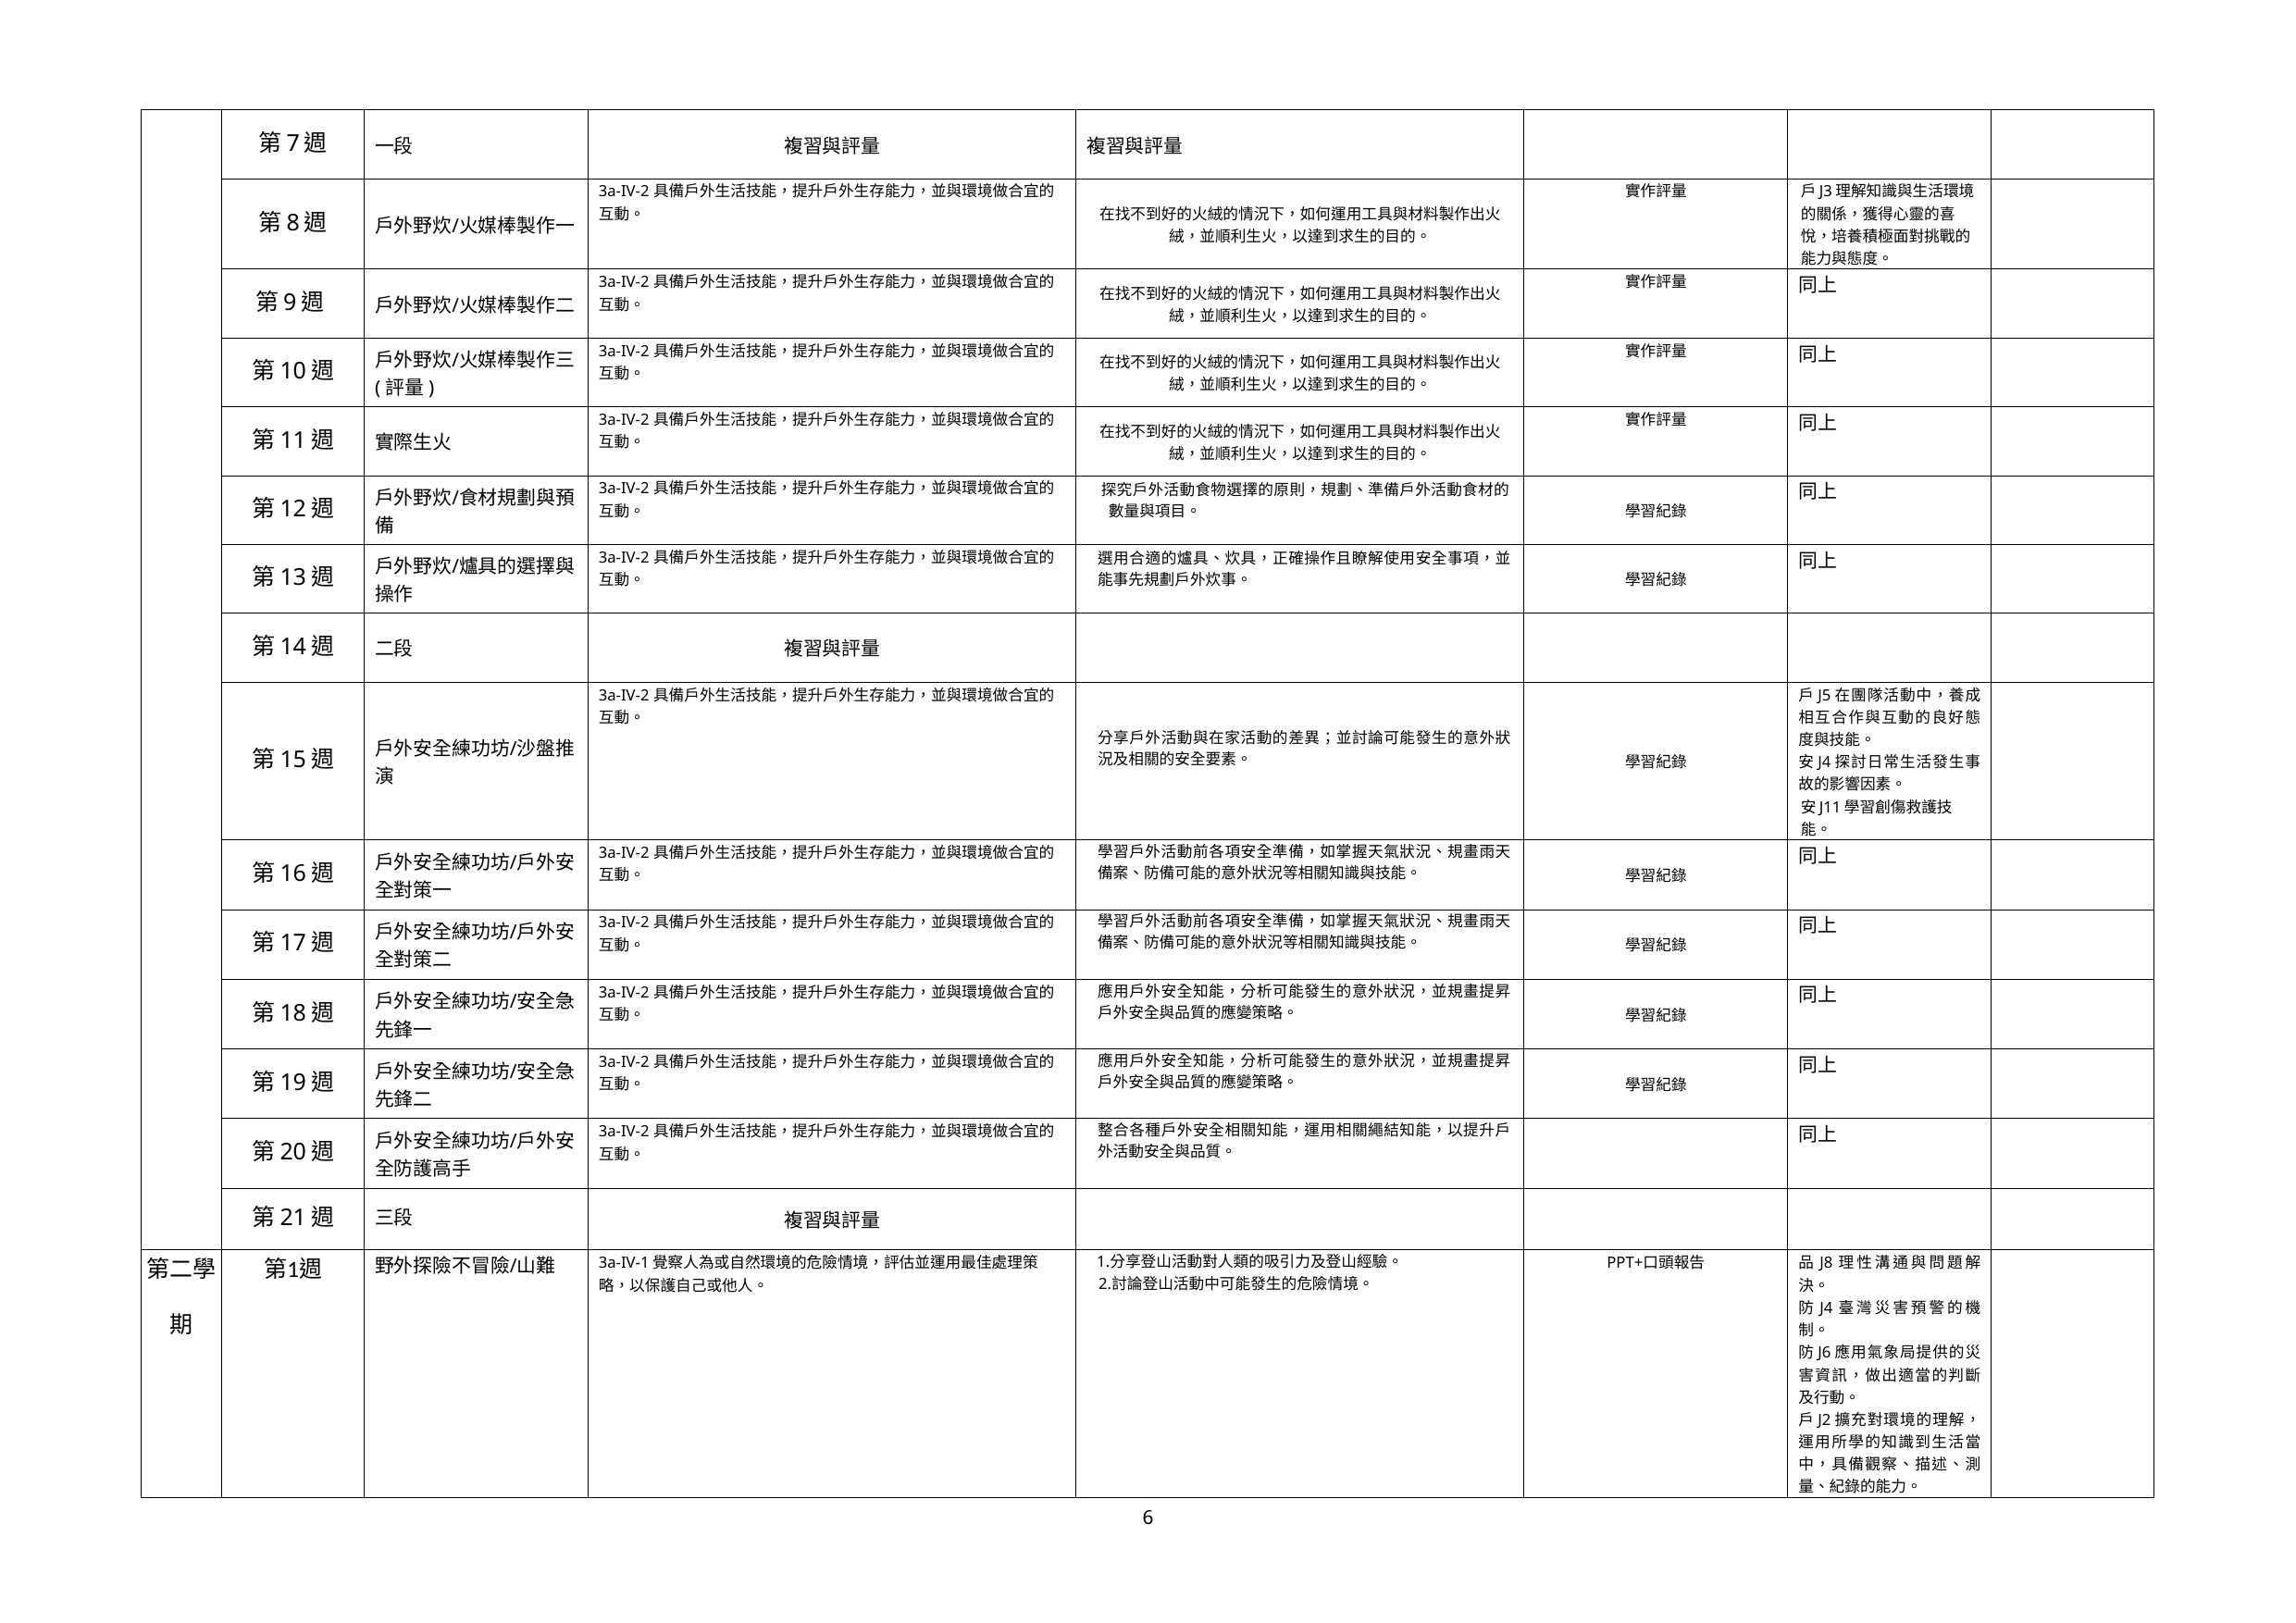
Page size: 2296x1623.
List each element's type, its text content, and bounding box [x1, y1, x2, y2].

table_cell 3a-IV-2 具備戶外生活技能，提升戶外生存能力，並與環境做合宜的互動。 [589, 1049, 1075, 1118]
table_cell [1076, 1189, 1523, 1249]
table_cell 實作評量 [1524, 180, 1787, 268]
table_cell 第19週 [222, 1049, 364, 1118]
table_cell [1788, 613, 1991, 682]
table_cell 第15週 [222, 683, 364, 839]
table_cell 在找不到好的火絨的情況下，如何運用工具與材料製作出火絨，並順利生火，以達到求生的目的。 [1076, 180, 1523, 268]
table_cell 三段 [365, 1189, 588, 1249]
table_cell [1992, 1189, 2153, 1249]
table_cell 複習與評量 [1076, 110, 1523, 178]
table_cell [1992, 110, 2153, 178]
table_cell 在找不到好的火絨的情況下，如何運用工具與材料製作出火絨，並順利生火，以達到求生的目的。 [1076, 339, 1523, 406]
table_cell 在找不到好的火絨的情況下，如何運用工具與材料製作出火絨，並順利生火，以達到求生的目的。 [1076, 269, 1523, 338]
table_cell 戶外野炊/食材規劃與預備 [365, 477, 588, 544]
table_cell 戶外野炊/火媒棒製作一 [365, 180, 588, 268]
table_cell 3a-IV-2 具備戶外生活技能，提升戶外生存能力，並與環境做合宜的互動。 [589, 911, 1075, 979]
table_cell [1992, 613, 2153, 682]
table_cell 第9週 [222, 269, 364, 338]
table_cell [1992, 339, 2153, 406]
table_cell 學習紀錄 [1524, 1049, 1787, 1118]
table_cell 同上 [1788, 339, 1991, 406]
table_cell 戶外安全練功坊/戶外安全防護高手 [365, 1119, 588, 1188]
table_cell 第21週 [222, 1189, 364, 1249]
table_cell 同上 [1788, 545, 1991, 613]
table_cell 應用戶外安全知能，分析可能發生的意外狀況，並規畫提昇戶外安全與品質的應變策略。 [1076, 980, 1523, 1048]
table_cell 3a-IV-2 具備戶外生活技能，提升戶外生存能力，並與環境做合宜的互動。 [589, 840, 1075, 909]
table_cell 同上 [1788, 840, 1991, 909]
table_cell 第10週 [222, 339, 364, 406]
table_cell 3a-IV-2 具備戶外生活技能，提升戶外生存能力，並與環境做合宜的互動。 [589, 269, 1075, 338]
table_cell 3a-IV-2 具備戶外生活技能，提升戶外生存能力，並與環境做合宜的互動。 [589, 339, 1075, 406]
table_cell 複習與評量 [589, 1189, 1075, 1249]
table_cell [1076, 613, 1523, 682]
table_cell 戶J3理解知識與生活環境的關係，獲得心靈的喜悅，培養積極面對挑戰的能力與態度。 [1788, 180, 1991, 268]
table_cell 複習與評量 [589, 613, 1075, 682]
table_cell 第16週 [222, 840, 364, 909]
table_cell 第7週 [222, 110, 364, 178]
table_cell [589, 1250, 1075, 1497]
table_cell 學習戶外活動前各項安全準備，如掌握天氣狀況、規畫雨天備案、防備可能的意外狀況等相關知識與技能。 [1076, 911, 1523, 979]
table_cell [1788, 1250, 1991, 1497]
table_cell 3a-IV-2 具備戶外生活技能，提升戶外生存能力，並與環境做合宜的互動。 [589, 407, 1075, 475]
table_cell [1524, 1119, 1787, 1188]
table_cell 戶外安全練功坊/戶外安全對策一 [365, 840, 588, 909]
table_cell 實際生火 [365, 407, 588, 475]
table_cell [1992, 840, 2153, 909]
table_cell 學習紀錄 [1524, 477, 1787, 544]
table_cell 同上 [1788, 1119, 1991, 1188]
table_cell [142, 1250, 221, 1497]
table_cell 學習紀錄 [1524, 840, 1787, 909]
table_cell 3a-IV-2 具備戶外生活技能，提升戶外生存能力，並與環境做合宜的互動。 [589, 180, 1075, 268]
table_cell 二段 [365, 613, 588, 682]
table_cell [1992, 269, 2153, 338]
table_cell 同上 [1788, 477, 1991, 544]
table_cell [1992, 180, 2153, 268]
table_cell 學習紀錄 [1524, 911, 1787, 979]
table_cell [1992, 1119, 2153, 1188]
table_cell 同上 [1788, 269, 1991, 338]
table_cell [1524, 1189, 1787, 1249]
table_cell 第17週 [222, 911, 364, 979]
table_cell PPT+口頭報告 [1524, 1250, 1787, 1497]
table_cell 第8週 [222, 180, 364, 268]
table_cell 3a-IV-2 具備戶外生活技能，提升戶外生存能力，並與環境做合宜的互動。 [589, 477, 1075, 544]
table_cell 第13週 [222, 545, 364, 613]
table_cell 同上 [1788, 407, 1991, 475]
table_cell 學習紀錄 [1524, 683, 1787, 839]
table_cell 複習與評量 [589, 110, 1075, 178]
table_cell 戶外野炊/火媒棒製作二 [365, 269, 588, 338]
table_cell 戶外野炊/爐具的選擇與操作 [365, 545, 588, 613]
table_cell 1 [222, 1250, 364, 1497]
table_cell 學習紀錄 [1524, 980, 1787, 1048]
table_cell [1992, 911, 2153, 979]
table_cell 實作評量 [1524, 407, 1787, 475]
table_cell 野外探險不冒險/山難 [365, 1250, 588, 1497]
table_cell 戶外安全練功坊/沙盤推演 [365, 683, 588, 839]
table_cell [1992, 1250, 2153, 1497]
table_cell 同上 [1788, 911, 1991, 979]
table_cell 3a-IV-2 具備戶外生活技能，提升戶外生存能力，並與環境做合宜的互動。 [589, 683, 1075, 839]
table_cell 實作評量 [1524, 269, 1787, 338]
table_cell 同上 [1788, 1049, 1991, 1118]
table_cell [1524, 110, 1787, 178]
table_cell 一段 [365, 110, 588, 178]
table_cell 3a-IV-2 具備戶外生活技能，提升戶外生存能力，並與環境做合宜的互動。 [589, 545, 1075, 613]
table_cell 應用戶外安全知能，分析可能發生的意外狀況，並規畫提昇戶外安全與品質的應變策略。 [1076, 1049, 1523, 1118]
table_cell 選用合適的爐具、炊具，正確操作且瞭解使用安全事項，並能事先規劃戶外炊事。 [1076, 545, 1523, 613]
table_cell 實作評量 [1524, 339, 1787, 406]
table_cell 第20週 [222, 1119, 364, 1188]
table_cell [1992, 407, 2153, 475]
table_cell [1524, 613, 1787, 682]
table_cell [1992, 1049, 2153, 1118]
table_cell 第12週 [222, 477, 364, 544]
table_cell 學習戶外活動前各項安全準備，如掌握天氣狀況、規畫雨天備案、防備可能的意外狀況等相關知識與技能。 [1076, 840, 1523, 909]
table_cell 3a-IV-2 具備戶外生活技能，提升戶外生存能力，並與環境做合宜的互動。 [589, 1119, 1075, 1188]
table_cell 第11週 [222, 407, 364, 475]
table_cell 戶外野炊/火媒棒製作三( 評量 ) [365, 339, 588, 406]
table_cell [1788, 1189, 1991, 1249]
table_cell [1076, 1250, 1523, 1497]
table_cell 第18週 [222, 980, 364, 1048]
table_cell 探究戶外活動食物選擇的原則，規劃、準備戶外活動食材的數量與項目。 [1076, 477, 1523, 544]
table_cell 戶J5在團隊活動中，養成相互合作與互動的良好態度與技能。 安J4探討日常生活發生事故的影響因素。 安J11學習創傷救護技能。 [1788, 683, 1991, 839]
table_cell [1788, 110, 1991, 178]
table_cell 第14週 [222, 613, 364, 682]
table_cell 分享戶外活動與在家活動的差異；並討論可能發生的意外狀況及相關的安全要素。 [1076, 683, 1523, 839]
table_cell [1992, 683, 2153, 839]
table_cell 3a-IV-2 具備戶外生活技能，提升戶外生存能力，並與環境做合宜的互動。 [589, 980, 1075, 1048]
table_cell 戶外安全練功坊/戶外安全對策二 [365, 911, 588, 979]
table_cell 戶外安全練功坊/安全急先鋒二 [365, 1049, 588, 1118]
table_cell 整合各種戶外安全相關知能，運用相關繩結知能，以提升戶外活動安全與品質。 [1076, 1119, 1523, 1188]
table_cell 學習紀錄 [1524, 545, 1787, 613]
table_cell [1992, 980, 2153, 1048]
table_cell [1992, 545, 2153, 613]
table_cell [1992, 477, 2153, 544]
table_cell 在找不到好的火絨的情況下，如何運用工具與材料製作出火絨，並順利生火，以達到求生的目的。 [1076, 407, 1523, 475]
table_cell 戶外安全練功坊/安全急先鋒一 [365, 980, 588, 1048]
table_cell 同上 [1788, 980, 1991, 1048]
